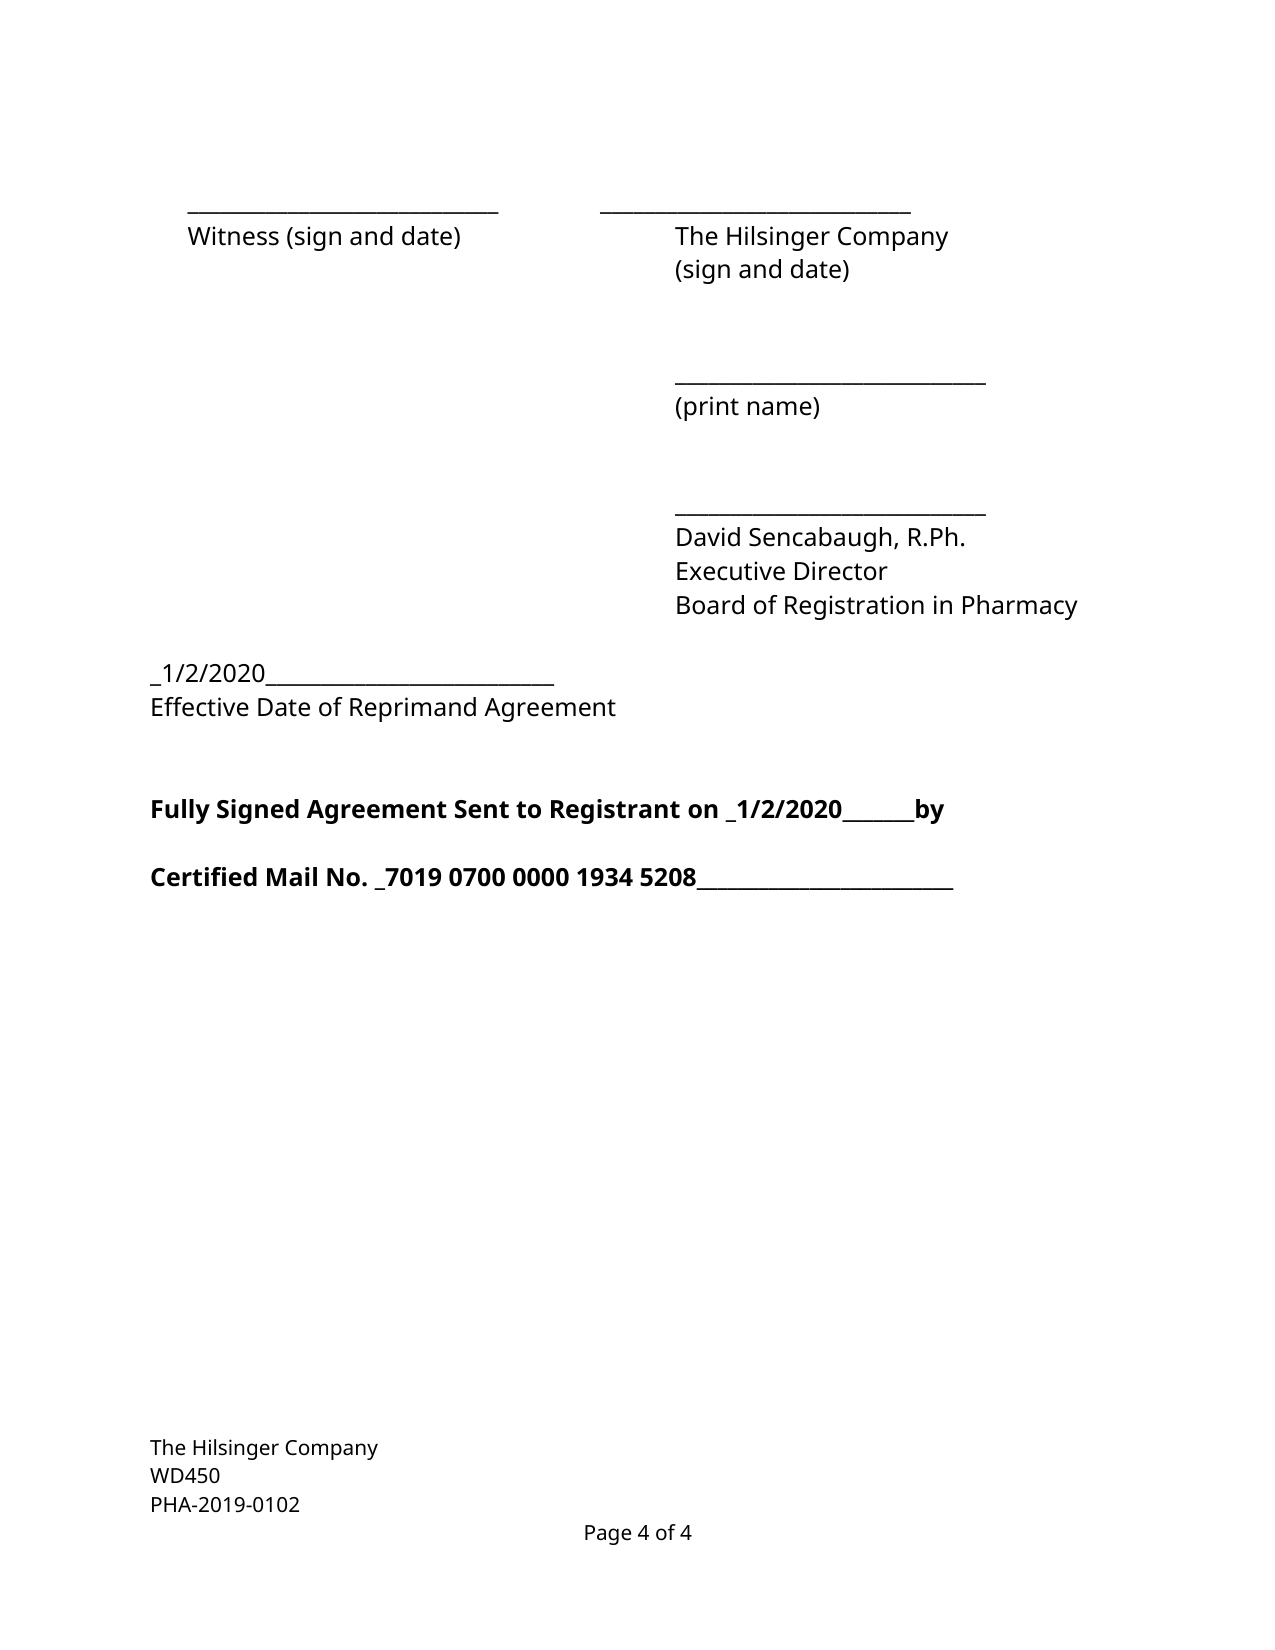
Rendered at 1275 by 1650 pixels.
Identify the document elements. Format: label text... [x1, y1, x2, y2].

text (sign and date) [150, 252, 1125, 286]
text Certified Mail No. _7019 0700 0000 1934 5208_________________________ [150, 860, 1125, 894]
text ____________________________ ____________________________ [150, 184, 1125, 218]
text Witness (sign and date) The Hilsinger Company [150, 218, 1125, 252]
text Fully Signed Agreement Sent to Registrant on _1/2/2020_______by [150, 792, 1125, 826]
text ____________________________ [150, 485, 1125, 519]
text ____________________________ [600, 354, 1125, 388]
text Effective Date of Reprimand Agreement [150, 690, 1125, 724]
text Executive Director [150, 553, 1125, 587]
text (print name) [600, 388, 1125, 422]
text Board of Registration in Pharmacy [150, 587, 1125, 622]
text _1/2/2020__________________________ [150, 656, 1125, 690]
text David Sencabaugh, R.Ph. [150, 519, 1125, 553]
